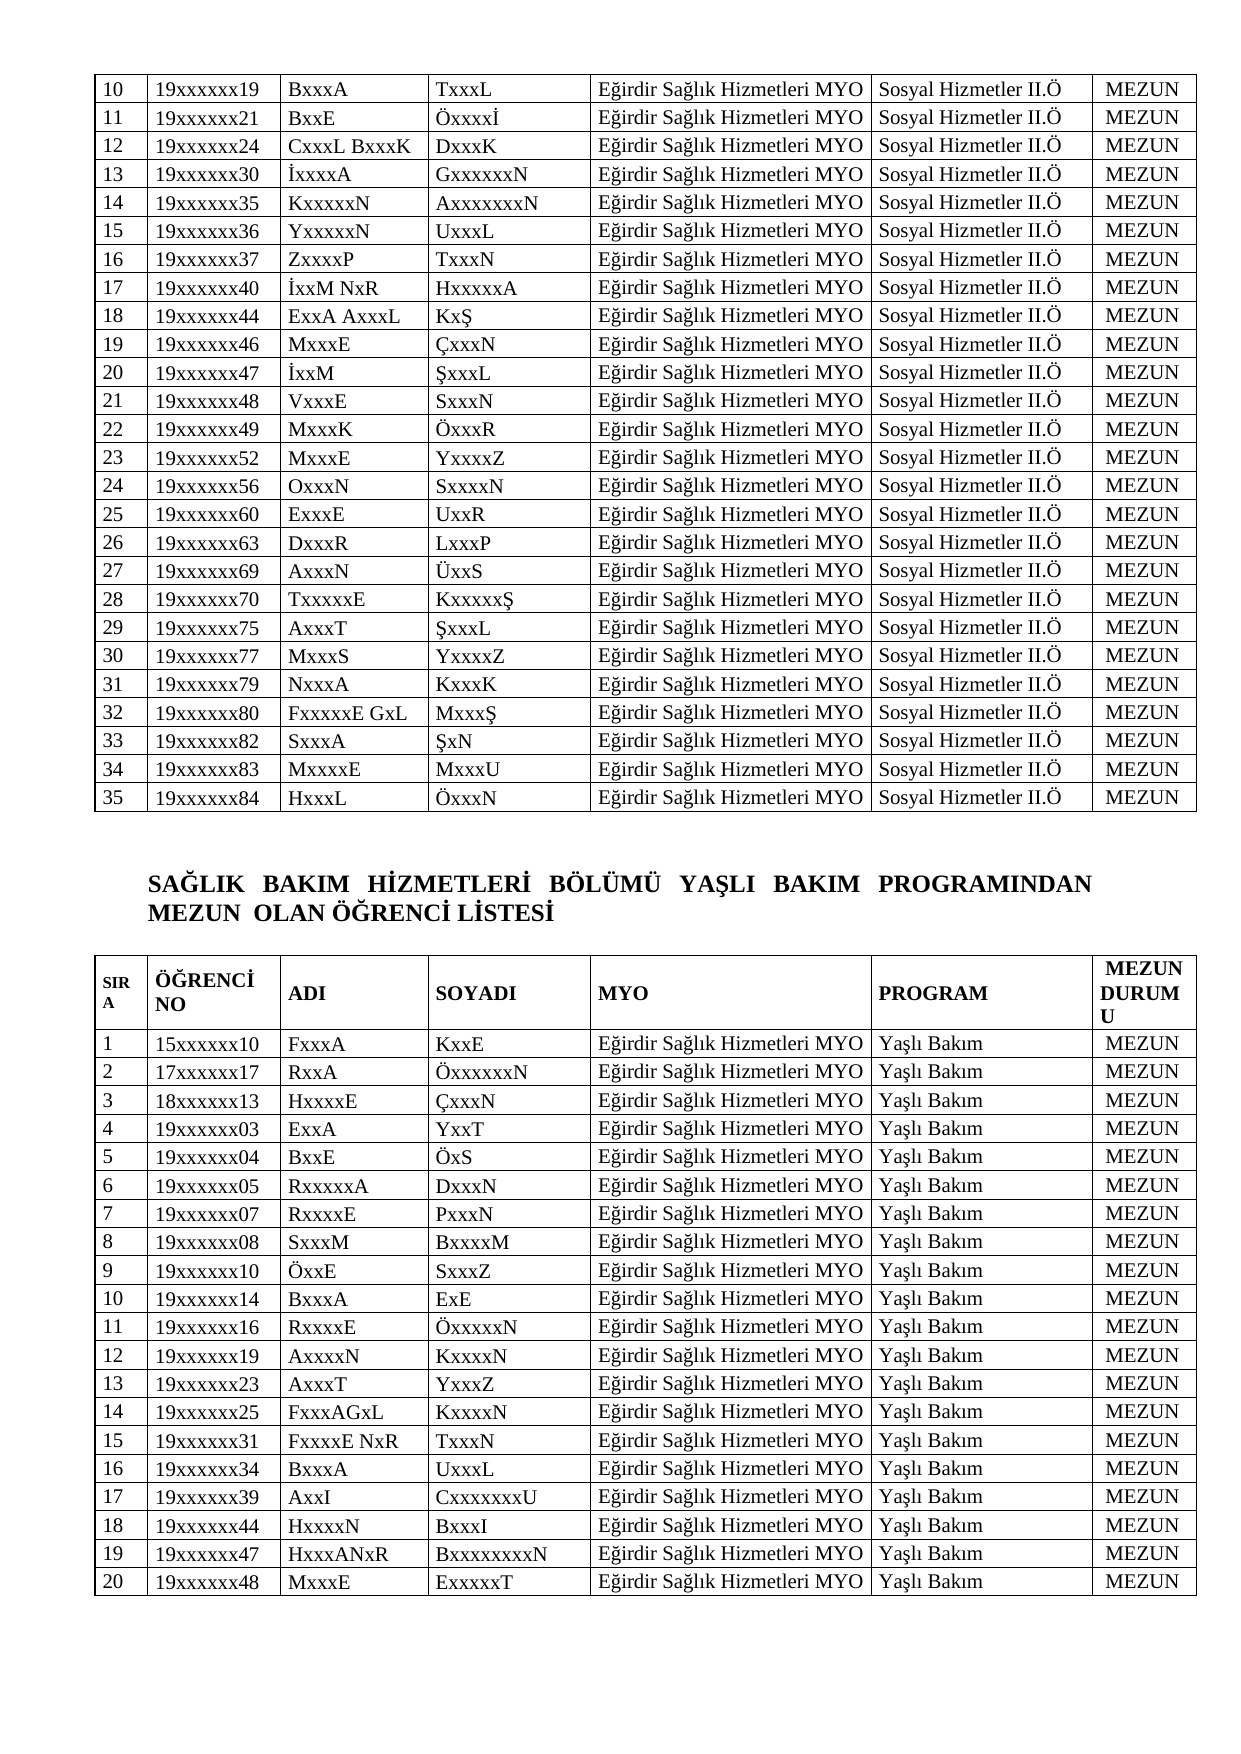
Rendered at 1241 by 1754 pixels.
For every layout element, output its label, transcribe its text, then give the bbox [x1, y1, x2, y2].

table_cell Eğirdir Sağlık Hizmetleri MYO [591, 443, 871, 471]
table_cell YxxT [429, 1115, 590, 1142]
table_cell ÖxxE [281, 1256, 428, 1283]
table_cell Yaşlı Bakım [872, 1341, 1092, 1368]
table_header MYO [591, 956, 871, 1028]
table_cell 19xxxxxx23 [148, 1370, 280, 1397]
table_cell 18xxxxxx13 [148, 1086, 280, 1113]
table_cell Sosyal Hizmetler II.Ö [872, 160, 1092, 187]
table_cell MEZUN [1093, 1341, 1196, 1368]
table_cell DxxxN [429, 1171, 590, 1198]
table_cell AxxxN [281, 557, 428, 584]
table_cell Yaşlı Bakım [872, 1058, 1092, 1085]
table_cell MEZUN [1093, 1455, 1196, 1482]
table_cell AxxxT [281, 613, 428, 641]
table_cell Yaşlı Bakım [872, 1483, 1092, 1510]
table_cell Eğirdir Sağlık Hizmetleri MYO [591, 1115, 871, 1142]
table_cell Sosyal Hizmetler II.Ö [872, 585, 1092, 612]
table_cell MEZUN [1093, 1030, 1196, 1057]
table_cell Eğirdir Sağlık Hizmetleri MYO [591, 1426, 871, 1453]
table_header ÖĞRENCİ NO [148, 956, 280, 1028]
table_cell KxxE [429, 1030, 590, 1057]
table_cell Sosyal Hizmetler II.Ö [872, 698, 1092, 726]
table_cell Sosyal Hizmetler II.Ö [872, 613, 1092, 641]
table_cell MEZUN [1093, 1171, 1196, 1198]
table_cell Yaşlı Bakım [872, 1143, 1092, 1170]
table_cell Yaşlı Bakım [872, 1426, 1092, 1453]
table_cell 19xxxxxx83 [148, 755, 280, 782]
table_cell UxxxL [429, 1455, 590, 1482]
table_cell Öxxxxİ [429, 103, 590, 131]
table_cell MEZUN [1093, 528, 1196, 556]
table_cell Eğirdir Sağlık Hizmetleri MYO [591, 1143, 871, 1170]
table_header SOYADI [429, 956, 590, 1028]
table_cell Eğirdir Sağlık Hizmetleri MYO [591, 273, 871, 301]
table_cell KxxxxxN [281, 188, 428, 216]
table_cell KxŞ [429, 302, 590, 329]
table_cell 21 [96, 387, 147, 414]
table_cell HxxxANxR [281, 1540, 428, 1567]
table_cell Eğirdir Sağlık Hizmetleri MYO [591, 160, 871, 187]
table_cell SxxxM [281, 1228, 428, 1255]
table_cell AxxxxxxxN [429, 188, 590, 216]
table_cell HxxxxN [281, 1511, 428, 1538]
table_cell MEZUN [1093, 727, 1196, 754]
table_cell Eğirdir Sağlık Hizmetleri MYO [591, 1171, 871, 1198]
table_cell Yaşlı Bakım [872, 1256, 1092, 1283]
table_cell 19xxxxxx44 [148, 302, 280, 329]
table_cell PxxxN [429, 1200, 590, 1227]
table_cell Eğirdir Sağlık Hizmetleri MYO [591, 1370, 871, 1397]
table_cell 19xxxxxx44 [148, 1511, 280, 1538]
table_cell 19xxxxxx46 [148, 330, 280, 357]
table_cell MEZUN [1093, 670, 1196, 697]
table_cell MEZUN [1093, 415, 1196, 442]
table_cell YxxxxZ [429, 443, 590, 471]
table_cell MEZUN [1093, 1511, 1196, 1538]
table_cell 29 [96, 613, 147, 641]
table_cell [872, 103, 1092, 131]
table_cell 19xxxxxx24 [148, 132, 280, 159]
table_cell Yaşlı Bakım [872, 1455, 1092, 1482]
table_cell Eğirdir Sağlık Hizmetleri MYO [591, 1086, 871, 1113]
table_cell MEZUN [1093, 330, 1196, 357]
table_cell MEZUN [1093, 160, 1196, 187]
table_cell 4 [96, 1115, 147, 1142]
table_cell 19xxxxxx84 [148, 783, 280, 811]
table_cell MEZUN [1093, 585, 1196, 612]
table_cell Sosyal Hizmetler II.Ö [872, 528, 1092, 556]
table_cell Eğirdir Sağlık Hizmetleri MYO [591, 783, 871, 811]
table_cell 19xxxxxx25 [148, 1398, 280, 1425]
table_cell 33 [96, 727, 147, 754]
table_cell Eğirdir Sağlık Hizmetleri MYO [591, 500, 871, 527]
table_cell AxxxxN [281, 1341, 428, 1368]
table_cell Sosyal Hizmetler II.Ö [872, 387, 1092, 414]
table_cell 17 [96, 1483, 147, 1510]
table_cell ExxA AxxxL [281, 302, 428, 329]
table_cell BxxxI [429, 1511, 590, 1538]
table_cell 12 [96, 1341, 147, 1368]
table_cell MEZUN [1093, 1285, 1196, 1312]
table_cell 19xxxxxx52 [148, 443, 280, 471]
table_cell 34 [96, 755, 147, 782]
table_cell MEZUN [1093, 1200, 1196, 1227]
table_cell Eğirdir Sağlık Hizmetleri MYO [591, 217, 871, 244]
table_cell SxxxxN [429, 472, 590, 499]
table_cell 19xxxxxx60 [148, 500, 280, 527]
table_cell 19xxxxxx03 [148, 1115, 280, 1142]
table_cell 11 [96, 103, 147, 131]
table_cell MEZUN [1093, 1568, 1196, 1595]
table_cell 19xxxxxx36 [148, 217, 280, 244]
table_cell Eğirdir Sağlık Hizmetleri MYO [591, 302, 871, 329]
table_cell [591, 1568, 871, 1595]
table_cell 19xxxxxx47 [148, 1540, 280, 1567]
table_cell MxxxS [281, 642, 428, 669]
table_cell ÇxxxN [429, 1086, 590, 1113]
table_cell 19xxxxxx70 [148, 585, 280, 612]
table_cell CxxxxxxxU [429, 1483, 590, 1510]
table_cell SxxxZ [429, 1256, 590, 1283]
table_cell SxxxA [281, 727, 428, 754]
table_cell OxxxN [281, 472, 428, 499]
table_cell Yaşlı Bakım [872, 1115, 1092, 1142]
table_cell ExxA [281, 1115, 428, 1142]
table_cell MEZUN [1093, 1058, 1196, 1085]
table_cell MEZUN [1093, 1398, 1196, 1425]
table_cell 19xxxxxx08 [148, 1228, 280, 1255]
table_cell UxxxL [429, 217, 590, 244]
table_cell 26 [96, 528, 147, 556]
table_cell 18 [96, 302, 147, 329]
table_cell 19xxxxxx19 [148, 1341, 280, 1368]
table_cell Yaşlı Bakım [872, 1568, 1092, 1595]
table_cell MEZUN [1093, 1115, 1196, 1142]
table_cell RxxxxE [281, 1200, 428, 1227]
table_cell Eğirdir Sağlık Hizmetleri MYO [591, 1285, 871, 1312]
table_cell 17 [96, 273, 147, 301]
table_cell ÖxS [429, 1143, 590, 1170]
table_cell Eğirdir Sağlık Hizmetleri MYO [591, 698, 871, 726]
table_cell Eğirdir Sağlık Hizmetleri MYO [591, 670, 871, 697]
table_cell Eğirdir Sağlık Hizmetleri MYO [591, 1313, 871, 1340]
table_cell MEZUN [1093, 1483, 1196, 1510]
table_cell 19xxxxxx77 [148, 642, 280, 669]
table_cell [591, 132, 871, 159]
table_cell Eğirdir Sağlık Hizmetleri MYO [591, 1511, 871, 1538]
table_cell İxxM [281, 358, 428, 386]
table_cell YxxxxxN [281, 217, 428, 244]
table_cell MxxxxE [281, 755, 428, 782]
table_cell Yaşlı Bakım [872, 1200, 1092, 1227]
table_cell Eğirdir Sağlık Hizmetleri MYO [591, 1540, 871, 1567]
table_cell 27 [96, 557, 147, 584]
table_cell 19xxxxxx34 [148, 1455, 280, 1482]
table_cell 15xxxxxx10 [148, 1030, 280, 1057]
table_cell 20 [96, 1568, 147, 1595]
table_cell ŞxxxL [429, 613, 590, 641]
table_cell BxxxA [281, 75, 428, 102]
table_cell 19xxxxxx82 [148, 727, 280, 754]
table_cell MEZUN [1093, 443, 1196, 471]
table_cell UxxR [429, 500, 590, 527]
table_cell DxxxR [281, 528, 428, 556]
table_cell MxxxŞ [429, 698, 590, 726]
table_cell 19xxxxxx05 [148, 1171, 280, 1198]
table_cell Sosyal Hizmetler II.Ö [872, 557, 1092, 584]
table_cell MEZUN [1093, 103, 1196, 131]
table_cell 6 [96, 1171, 147, 1198]
table_cell ÖxxxR [429, 415, 590, 442]
table_cell GxxxxxxN [429, 160, 590, 187]
table_cell Eğirdir Sağlık Hizmetleri MYO [591, 1455, 871, 1482]
table_cell MEZUN [1093, 783, 1196, 811]
table_cell Eğirdir Sağlık Hizmetleri MYO [591, 358, 871, 386]
table_cell Yaşlı Bakım [872, 1086, 1092, 1113]
table_cell 14 [96, 1398, 147, 1425]
table_cell Eğirdir Sağlık Hizmetleri MYO [591, 1256, 871, 1283]
table_cell MEZUN [1093, 132, 1196, 159]
table_cell ZxxxxP [281, 245, 428, 272]
table_cell 17xxxxxx17 [148, 1058, 280, 1085]
table_cell MEZUN [1093, 472, 1196, 499]
table_cell MEZUN [1093, 1086, 1196, 1113]
table_cell Eğirdir Sağlık Hizmetleri MYO [591, 642, 871, 669]
table_cell 19xxxxxx47 [148, 358, 280, 386]
table_cell HxxxxxA [429, 273, 590, 301]
table_cell 19xxxxxx37 [148, 245, 280, 272]
table_cell Yaşlı Bakım [872, 1171, 1092, 1198]
table_cell MEZUN [1093, 273, 1196, 301]
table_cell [872, 75, 1092, 102]
table_cell Eğirdir Sağlık Hizmetleri MYO [591, 1483, 871, 1510]
table_cell MEZUN [1093, 245, 1196, 272]
table_cell BxxxxM [429, 1228, 590, 1255]
table_cell HxxxxE [281, 1086, 428, 1113]
table_cell MEZUN [1093, 1540, 1196, 1567]
table_cell 16 [96, 245, 147, 272]
table_cell MEZUN [1093, 387, 1196, 414]
table_cell 15 [96, 217, 147, 244]
table_cell 19xxxxxx16 [148, 1313, 280, 1340]
table_cell FxxxxxE GxL [281, 698, 428, 726]
table_cell BxxE [281, 1143, 428, 1170]
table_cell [591, 103, 871, 131]
table_cell Sosyal Hizmetler II.Ö [872, 273, 1092, 301]
table_cell Sosyal Hizmetler II.Ö [872, 188, 1092, 216]
table_cell 22 [96, 415, 147, 442]
table_cell ŞxN [429, 727, 590, 754]
table_cell Eğirdir Sağlık Hizmetleri MYO [591, 1228, 871, 1255]
table_cell 5 [96, 1143, 147, 1170]
table_cell KxxxxxŞ [429, 585, 590, 612]
table_cell RxxxxxA [281, 1171, 428, 1198]
table_cell RxxA [281, 1058, 428, 1085]
table_cell 19xxxxxx48 [148, 387, 280, 414]
table_cell Yaşlı Bakım [872, 1030, 1092, 1057]
table_cell MEZUN [1093, 217, 1196, 244]
table_cell ÖxxxxxN [429, 1313, 590, 1340]
table_cell TxxxN [429, 245, 590, 272]
table_cell Sosyal Hizmetler II.Ö [872, 670, 1092, 697]
table_cell BxxxA [281, 1285, 428, 1312]
table_cell MxxxK [281, 415, 428, 442]
table_cell MEZUN [1093, 1426, 1196, 1453]
table_cell ŞxxxL [429, 358, 590, 386]
table_cell Sosyal Hizmetler II.Ö [872, 727, 1092, 754]
table_cell Yaşlı Bakım [872, 1511, 1092, 1538]
table_cell 19xxxxxx49 [148, 415, 280, 442]
table_cell Eğirdir Sağlık Hizmetleri MYO [591, 727, 871, 754]
table_cell 20 [96, 358, 147, 386]
table_cell 24 [96, 472, 147, 499]
table_cell Eğirdir Sağlık Hizmetleri MYO [591, 387, 871, 414]
table_cell ÇxxxN [429, 330, 590, 357]
table_cell MEZUN [1093, 302, 1196, 329]
table_cell MEZUN [1093, 642, 1196, 669]
table_cell TxxxL [429, 75, 590, 102]
table_cell ExxxxxT [429, 1568, 590, 1595]
table_cell 19xxxxxx75 [148, 613, 280, 641]
table_cell Eğirdir Sağlık Hizmetleri MYO [591, 613, 871, 641]
table_cell MEZUN [1093, 557, 1196, 584]
table_cell SxxxN [429, 387, 590, 414]
table_header SIRA [96, 956, 147, 1028]
table_cell BxxxA [281, 1455, 428, 1482]
table_cell FxxxAGxL [281, 1398, 428, 1425]
table_cell RxxxxE [281, 1313, 428, 1340]
table_cell 19xxxxxx40 [148, 273, 280, 301]
table_cell MEZUN [1093, 1313, 1196, 1340]
table_cell Eğirdir Sağlık Hizmetleri MYO [591, 585, 871, 612]
table_cell Eğirdir Sağlık Hizmetleri MYO [591, 528, 871, 556]
table_cell 14 [96, 188, 147, 216]
table_cell MEZUN [1093, 1256, 1196, 1283]
table_cell MEZUN [1093, 613, 1196, 641]
table_cell 19xxxxxx10 [148, 1256, 280, 1283]
table_cell 2 [96, 1058, 147, 1085]
table_cell Sosyal Hizmetler II.Ö [872, 330, 1092, 357]
table_cell Eğirdir Sağlık Hizmetleri MYO [591, 1398, 871, 1425]
table_cell İxxM NxR [281, 273, 428, 301]
table_cell Eğirdir Sağlık Hizmetleri MYO [591, 1058, 871, 1085]
table_cell Sosyal Hizmetler II.Ö [872, 642, 1092, 669]
table_cell CxxxL BxxxK [281, 132, 428, 159]
table_cell 19xxxxxx31 [148, 1426, 280, 1453]
table_cell MxxxE [281, 443, 428, 471]
table_cell 19xxxxxx21 [148, 103, 280, 131]
table_cell Yaşlı Bakım [872, 1540, 1092, 1567]
table_cell MEZUN [1093, 1228, 1196, 1255]
table_header PROGRAM [872, 956, 1092, 1028]
table_cell DxxxK [429, 132, 590, 159]
table_cell Sosyal Hizmetler II.Ö [872, 245, 1092, 272]
table_cell HxxxL [281, 783, 428, 811]
table_cell 10 [96, 1285, 147, 1312]
table_cell ÖxxxN [429, 783, 590, 811]
table_cell 19xxxxxx07 [148, 1200, 280, 1227]
table_cell 19xxxxxx39 [148, 1483, 280, 1510]
table_cell 19xxxxxx79 [148, 670, 280, 697]
table_cell 13 [96, 1370, 147, 1397]
table_cell Yaşlı Bakım [872, 1228, 1092, 1255]
table_cell MEZUN [1093, 75, 1196, 102]
table_cell Yaşlı Bakım [872, 1313, 1092, 1340]
table_cell 9 [96, 1256, 147, 1283]
table_cell Eğirdir Sağlık Hizmetleri MYO [591, 245, 871, 272]
table_cell 19xxxxxx69 [148, 557, 280, 584]
table_cell Eğirdir Sağlık Hizmetleri MYO [591, 755, 871, 782]
table_cell MxxxE [281, 1568, 428, 1595]
table_cell 19xxxxxx48 [148, 1568, 280, 1595]
table_cell 15 [96, 1426, 147, 1453]
table_cell Eğirdir Sağlık Hizmetleri MYO [591, 330, 871, 357]
table_cell KxxxK [429, 670, 590, 697]
table_cell Yaşlı Bakım [872, 1370, 1092, 1397]
table_cell ExE [429, 1285, 590, 1312]
table_cell 8 [96, 1228, 147, 1255]
table_cell 19 [96, 1540, 147, 1567]
table_cell 19xxxxxx56 [148, 472, 280, 499]
table_cell Eğirdir Sağlık Hizmetleri MYO [591, 1200, 871, 1227]
table_cell 23 [96, 443, 147, 471]
table_cell LxxxP [429, 528, 590, 556]
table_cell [872, 132, 1092, 159]
table_cell Sosyal Hizmetler II.Ö [872, 358, 1092, 386]
table_cell FxxxA [281, 1030, 428, 1057]
table_cell Sosyal Hizmetler II.Ö [872, 415, 1092, 442]
table_cell BxxE [281, 103, 428, 131]
table_cell MEZUN [1093, 1143, 1196, 1170]
text SAĞLIK BAKIM HİZMETLERİ BÖLÜMÜ YAŞLI BAKIM PROGRAMINDAN MEZUN OLAN ÖĞRENCİ LİSTESİ [148, 869, 1093, 927]
table_cell YxxxxZ [429, 642, 590, 669]
table_cell 19xxxxxx63 [148, 528, 280, 556]
table_cell Sosyal Hizmetler II.Ö [872, 500, 1092, 527]
table_cell 13 [96, 160, 147, 187]
table_cell MEZUN [1093, 188, 1196, 216]
table_cell AxxI [281, 1483, 428, 1510]
table_cell Eğirdir Sağlık Hizmetleri MYO [591, 188, 871, 216]
table_cell 16 [96, 1455, 147, 1482]
table_cell Eğirdir Sağlık Hizmetleri MYO [591, 1341, 871, 1368]
table_cell AxxxT [281, 1370, 428, 1397]
table_cell 19xxxxxx35 [148, 188, 280, 216]
table_cell Eğirdir Sağlık Hizmetleri MYO [591, 557, 871, 584]
table_cell MEZUN [1093, 358, 1196, 386]
table_cell 1 [96, 1030, 147, 1057]
table_cell 31 [96, 670, 147, 697]
table_cell Eğirdir Sağlık Hizmetleri MYO [591, 472, 871, 499]
table_cell MEZUN [1093, 755, 1196, 782]
table_header ADI [281, 956, 428, 1028]
table_cell ÖxxxxxxN [429, 1058, 590, 1085]
table_cell YxxxZ [429, 1370, 590, 1397]
table_cell 11 [96, 1313, 147, 1340]
table_cell Sosyal Hizmetler II.Ö [872, 783, 1092, 811]
table_cell TxxxxxE [281, 585, 428, 612]
table_cell Sosyal Hizmetler II.Ö [872, 217, 1092, 244]
table_cell 3 [96, 1086, 147, 1113]
table_cell VxxxE [281, 387, 428, 414]
table_cell 19xxxxxx04 [148, 1143, 280, 1170]
table_cell 32 [96, 698, 147, 726]
table_cell 19xxxxxx80 [148, 698, 280, 726]
table_cell Yaşlı Bakım [872, 1398, 1092, 1425]
table_header MEZUN DURUMU [1093, 956, 1196, 1028]
table_cell Eğirdir Sağlık Hizmetleri MYO [591, 415, 871, 442]
table_cell Sosyal Hizmetler II.Ö [872, 472, 1092, 499]
table_cell 19xxxxxx30 [148, 160, 280, 187]
table_cell MxxxU [429, 755, 590, 782]
table_cell 18 [96, 1511, 147, 1538]
table_cell 12 [96, 132, 147, 159]
table_cell ÜxxS [429, 557, 590, 584]
table_cell ExxxE [281, 500, 428, 527]
table_cell KxxxxN [429, 1341, 590, 1368]
table_cell Eğirdir Sağlık Hizmetleri MYO [591, 1030, 871, 1057]
table_cell 19xxxxxx19 [148, 75, 280, 102]
table_cell MEZUN [1093, 698, 1196, 726]
table_cell BxxxxxxxxN [429, 1540, 590, 1567]
table_cell 19 [96, 330, 147, 357]
table_cell NxxxA [281, 670, 428, 697]
table_cell 28 [96, 585, 147, 612]
table_cell 30 [96, 642, 147, 669]
table_cell MxxxE [281, 330, 428, 357]
table_cell 7 [96, 1200, 147, 1227]
table_cell 19xxxxxx14 [148, 1285, 280, 1312]
table_cell MEZUN [1093, 1370, 1196, 1397]
table_cell TxxxN [429, 1426, 590, 1453]
table_cell KxxxxN [429, 1398, 590, 1425]
table_cell 25 [96, 500, 147, 527]
table_cell 35 [96, 783, 147, 811]
table_cell FxxxxE NxR [281, 1426, 428, 1453]
table_cell İxxxxA [281, 160, 428, 187]
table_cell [591, 75, 871, 102]
table_cell Sosyal Hizmetler II.Ö [872, 443, 1092, 471]
table_cell 10 [96, 75, 147, 102]
table_cell MEZUN [1093, 500, 1196, 527]
table_cell Sosyal Hizmetler II.Ö [872, 302, 1092, 329]
table_cell Yaşlı Bakım [872, 1285, 1092, 1312]
table_cell Sosyal Hizmetler II.Ö [872, 755, 1092, 782]
